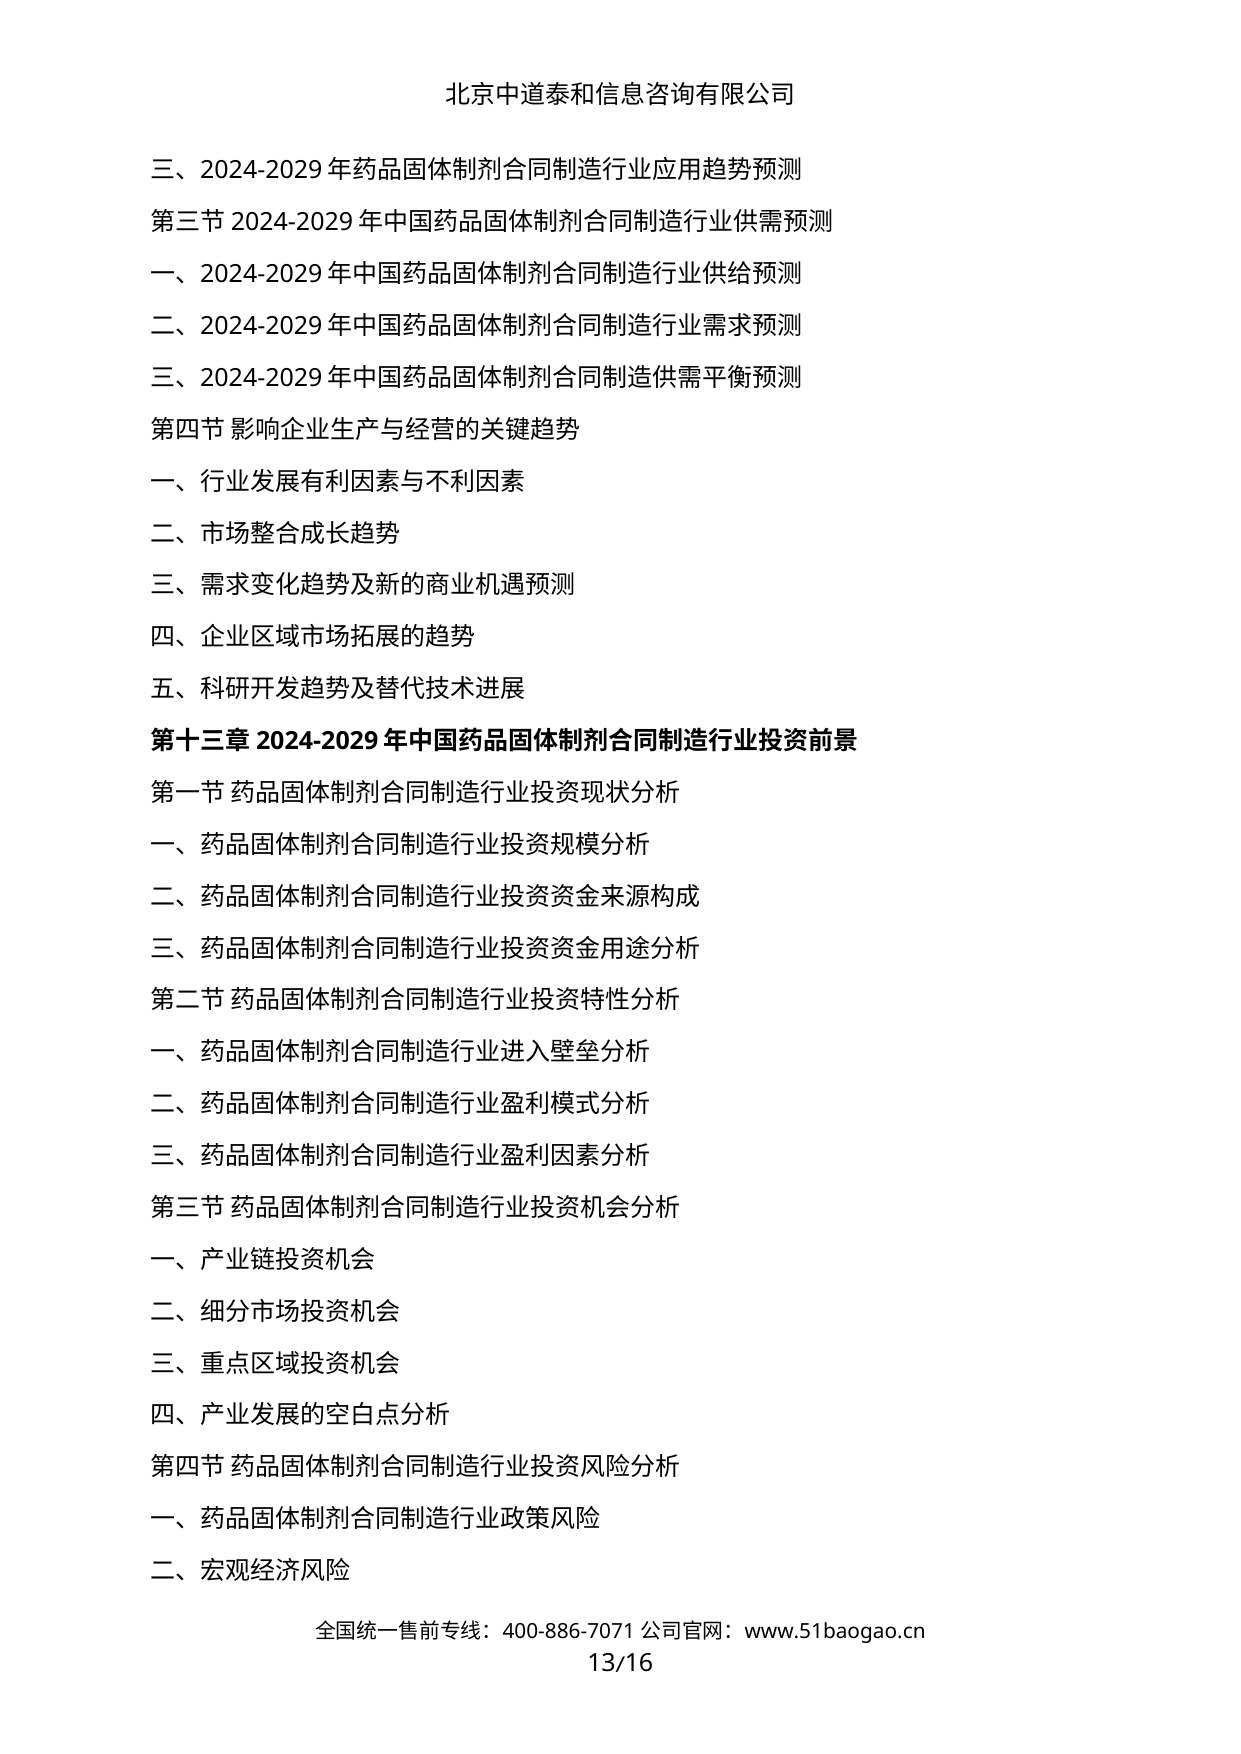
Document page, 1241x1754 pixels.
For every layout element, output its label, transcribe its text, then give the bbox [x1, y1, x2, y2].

text 第二节 药品固体制剂合同制造行业投资特性分析 [150, 980, 1090, 1016]
text 二、药品固体制剂合同制造行业盈利模式分析 [150, 1084, 1090, 1120]
text 二、细分市场投资机会 [150, 1291, 1090, 1327]
text 第四节 影响企业生产与经营的关键趋势 [150, 409, 1090, 446]
text 三、药品固体制剂合同制造行业投资资金用途分析 [150, 928, 1090, 964]
text 第一节 药品固体制剂合同制造行业投资现状分析 [150, 772, 1090, 809]
text 三、需求变化趋势及新的商业机遇预测 [150, 565, 1090, 601]
text 二、市场整合成长趋势 [150, 513, 1090, 549]
text 一、药品固体制剂合同制造行业政策风险 [150, 1499, 1090, 1535]
text 一、行业发展有利因素与不利因素 [150, 461, 1090, 497]
text 第三节 2024-2029年中国药品固体制剂合同制造行业供需预测 [150, 202, 1090, 238]
text 二、药品固体制剂合同制造行业投资资金来源构成 [150, 876, 1090, 912]
text 四、产业发展的空白点分析 [150, 1395, 1090, 1431]
text 三、2024-2029年中国药品固体制剂合同制造供需平衡预测 [150, 357, 1090, 394]
text 一、药品固体制剂合同制造行业进入壁垒分析 [150, 1032, 1090, 1068]
text 第十三章 2024-2029年中国药品固体制剂合同制造行业投资前景 [150, 721, 1090, 757]
text 一、药品固体制剂合同制造行业投资规模分析 [150, 824, 1090, 861]
text 三、重点区域投资机会 [150, 1343, 1090, 1379]
text 第三节 药品固体制剂合同制造行业投资机会分析 [150, 1187, 1090, 1224]
text 二、宏观经济风险 [150, 1551, 1090, 1587]
text 二、2024-2029年中国药品固体制剂合同制造行业需求预测 [150, 306, 1090, 342]
text 一、产业链投资机会 [150, 1239, 1090, 1276]
text 三、药品固体制剂合同制造行业盈利因素分析 [150, 1136, 1090, 1172]
text 五、科研开发趋势及替代技术进展 [150, 669, 1090, 705]
text 一、2024-2029年中国药品固体制剂合同制造行业供给预测 [150, 254, 1090, 290]
text 四、企业区域市场拓展的趋势 [150, 617, 1090, 653]
text 三、2024-2029年药品固体制剂合同制造行业应用趋势预测 [150, 150, 1090, 186]
text 第四节 药品固体制剂合同制造行业投资风险分析 [150, 1447, 1090, 1483]
